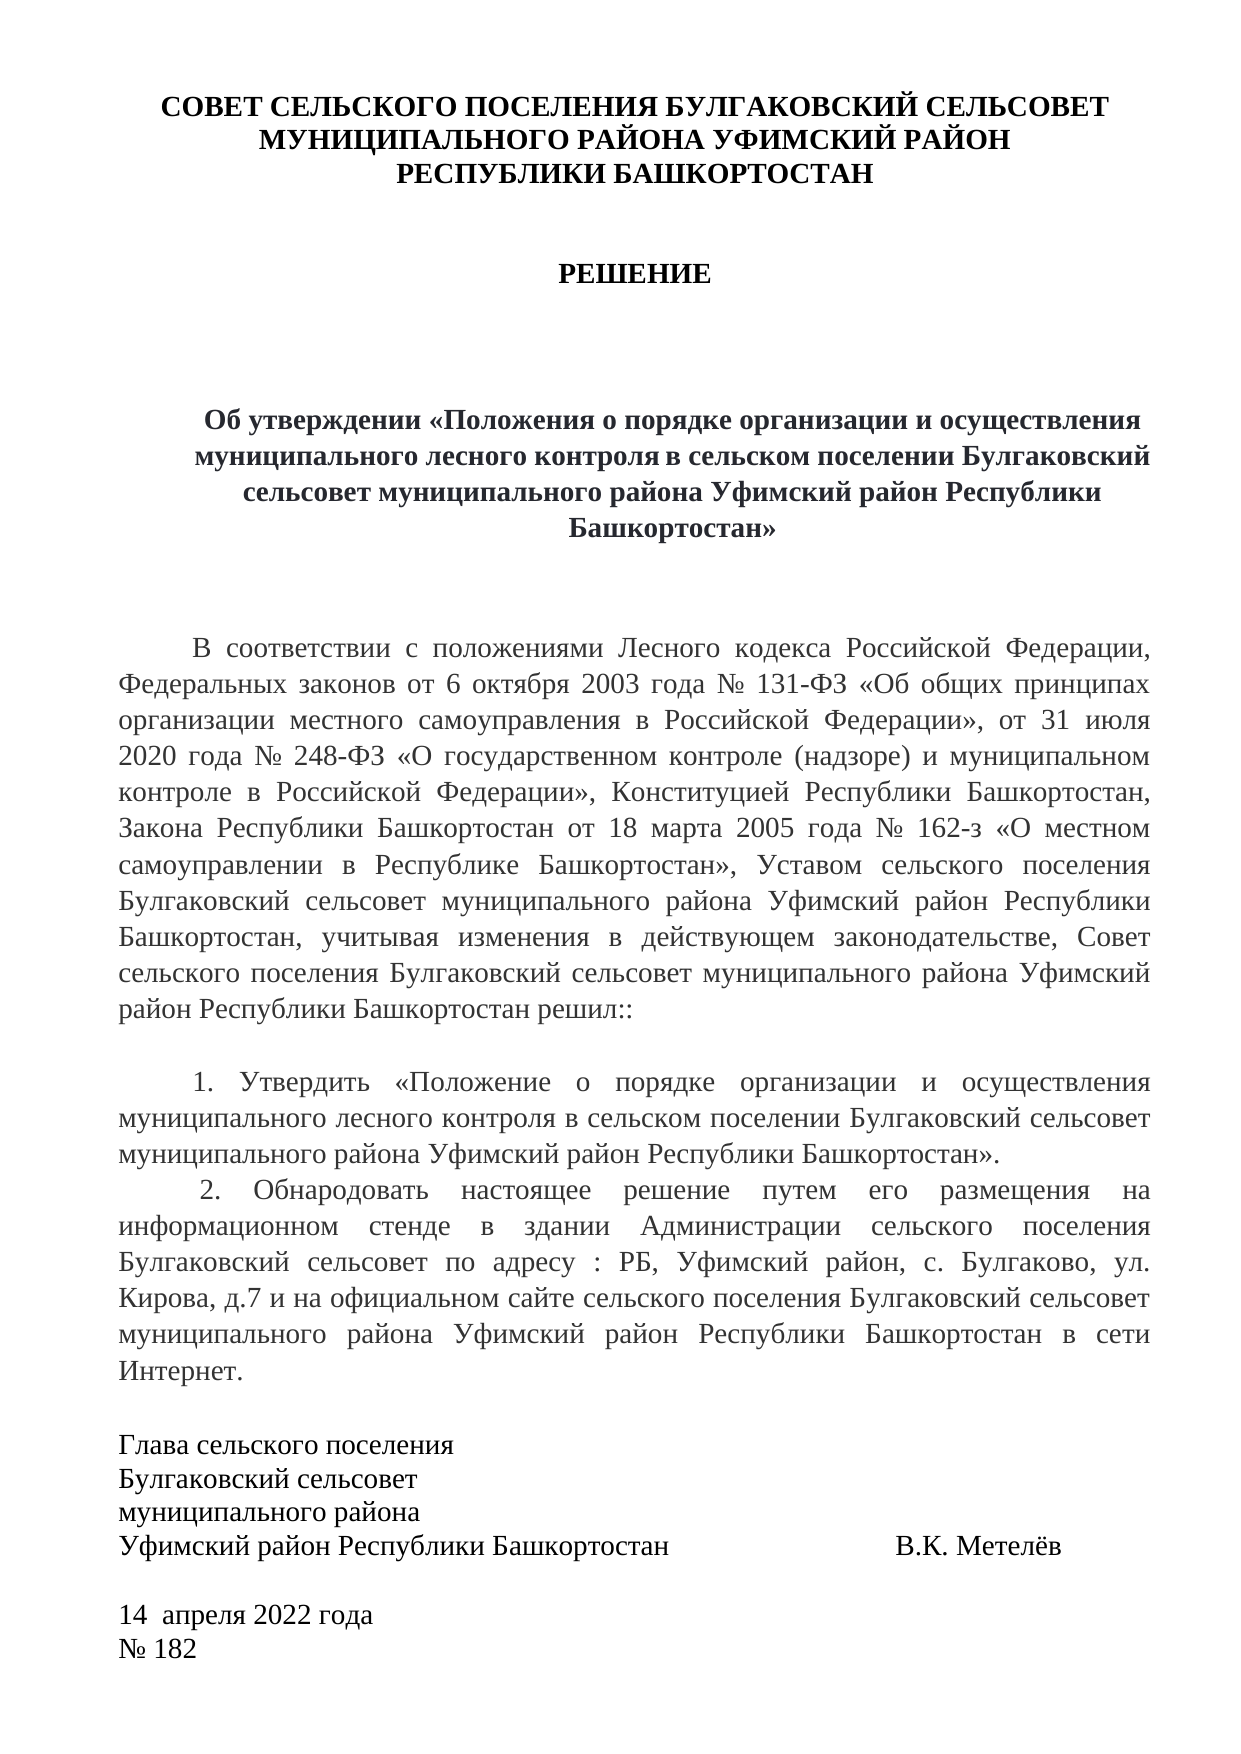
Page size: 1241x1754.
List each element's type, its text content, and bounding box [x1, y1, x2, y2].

text 14 апреля 2022 года [118, 1597, 1152, 1631]
text РЕШЕНИЕ [118, 256, 1152, 290]
text Об утверждении «Положения о порядке организации и осуществления муниципального лесного контроля в сельском поселении Булгаковский сельсовет муниципального района Уфимский район Республики Башкортостан» [193, 402, 1152, 544]
text 1. Утвердить «Положение о порядке организации и осуществления муниципального лесного контроля в сельском поселении Булгаковский сельсовет муниципального района Уфимский район Республики Башкортостан». [118, 1064, 1152, 1169]
text 2. Обнародовать настоящее решение путем его размещения на информационном стенде в здании Администрации сельского поселения Булгаковский сельсовет по адресу : РБ, Уфимский район, с. Булгаково, ул. Кирова, д.7 и на официальном сайте сельского поселения Булгаковский сельсовет муниципального района Уфимский район Республики Башкортостан в сети Интернет. [118, 1172, 1152, 1386]
text Совет сельского поселения Булгаковский сельсовет муниципального района Уфимский район [118, 89, 1152, 156]
text № 182 [118, 1631, 1152, 1664]
text Булгаковский сельсовет [118, 1461, 1152, 1494]
text Глава сельского поселения [118, 1427, 1152, 1461]
text муниципального района [118, 1494, 1152, 1528]
text В соответствии с положениями Лесного кодекса Российской Федерации, Федеральных законов от 6 октября 2003 года № 131-ФЗ «Об общих принципах организации местного самоуправления в Российской Федерации», от 31 июля 2020 года № 248-ФЗ «О государственном контроле (надзоре) и муниципальном контроле в Российской Федерации», Конституцией Республики Башкортостан, Закона Республики Башкортостан от 18 марта 2005 года № 162-з «О местном самоуправлении в Республике Башкортостан», Уставом сельского поселения Булгаковский сельсовет муниципального района Уфимский район Республики Башкортостан, учитывая изменения в действующем законодательстве, Совет сельского поселения Булгаковский сельсовет муниципального района Уфимский район Республики Башкортостан решил:: [118, 630, 1152, 1025]
text Уфимский район Республики Башкортостан В.К. Метелёв [118, 1528, 1152, 1562]
text Республики Башкортостан [118, 156, 1152, 189]
